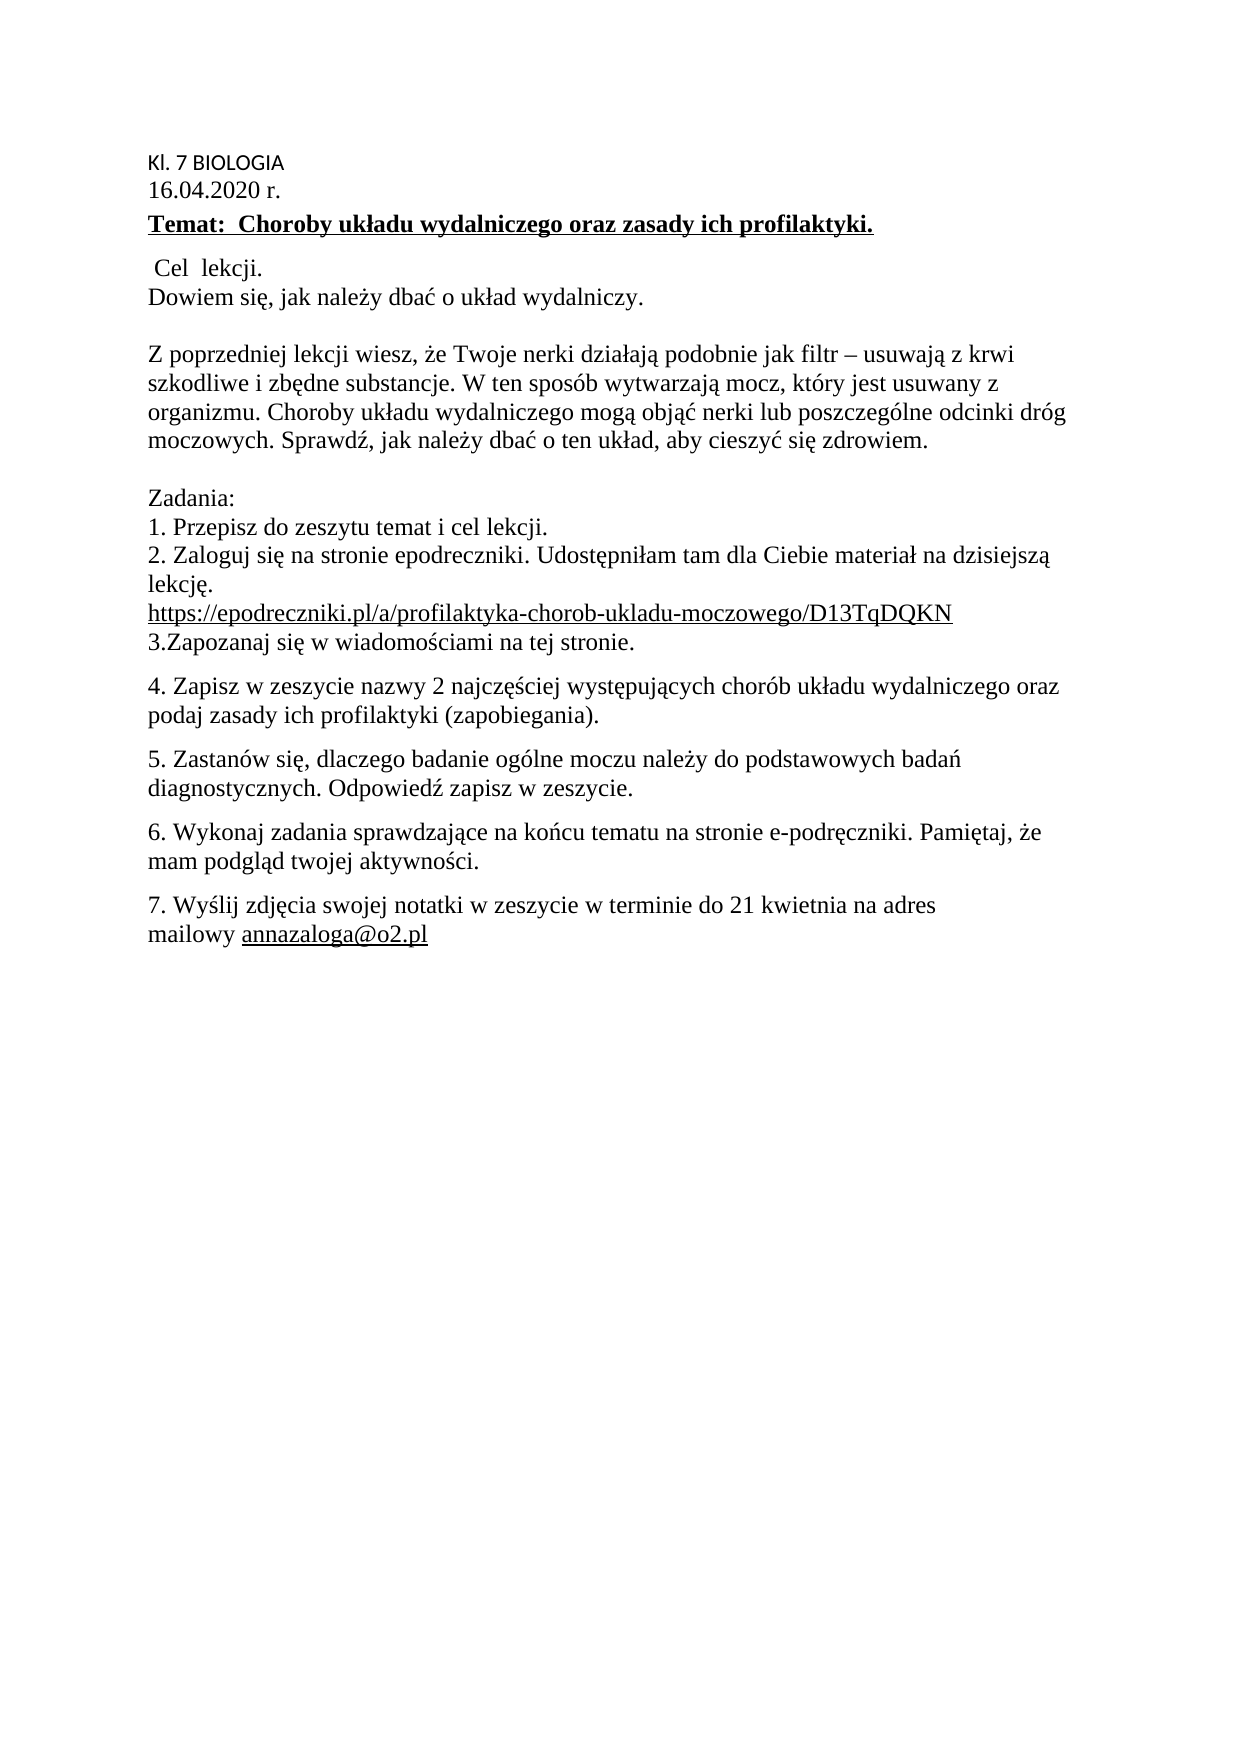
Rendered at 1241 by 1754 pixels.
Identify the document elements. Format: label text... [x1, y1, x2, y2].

text Dowiem się, jak należy dbać o układ wydalniczy. [148, 282, 1093, 311]
text 6. Wykonaj zadania sprawdzające na końcu tematu na stronie e-podręczniki. Pamiętaj, że mam podgląd twojej aktywności. [148, 817, 1093, 875]
text Z poprzedniej lekcji wiesz, że Twoje nerki działają podobnie jak filtr – usuwają z krwi szkodliwe i zbędne substancje. W ten sposób wytwarzają mocz, który jest usuwany z organizmu. Choroby układu wydalniczego mogą objąć nerki lub poszczególne odcinki dróg moczowych. Sprawdź, jak należy dbać o ten układ, aby cieszyć się zdrowiem. [148, 339, 1093, 454]
text Zadania: [148, 483, 1093, 512]
text https://epodreczniki.pl/a/profilaktyka-chorob-ukladu-moczowego/D13TqDQKN [148, 598, 1093, 627]
text 1. Przepisz do zeszytu temat i cel lekcji. [148, 512, 1093, 541]
text 16.04.2020 r. [148, 176, 1093, 204]
text 2. Zaloguj się na stronie epodreczniki. Udostępniłam tam dla Ciebie materiał na dzisiejszą lekcję. [148, 541, 1093, 598]
text Temat: Choroby układu wydalniczego oraz zasady ich profilaktyki. [148, 209, 1093, 237]
text 5. Zastanów się, dlaczego badanie ogólne moczu należy do podstawowych badań diagnostycznych. Odpowiedź zapisz w zeszycie. [148, 744, 1093, 802]
text Kl. 7 BIOLOGIA [148, 148, 1093, 176]
text 4. Zapisz w zeszycie nazwy 2 najczęściej występujących chorób układu wydalniczego oraz podaj zasady ich profilaktyki (zapobiegania). [148, 671, 1093, 729]
text 3.Zapozanaj się w wiadomościami na tej stronie. [148, 627, 1093, 656]
text Cel lekcji. [148, 253, 1093, 282]
text 7. Wyślij zdjęcia swojej notatki w zeszycie w terminie do 21 kwietnia na adres mailowy annazaloga@o2.pl [148, 891, 1093, 948]
